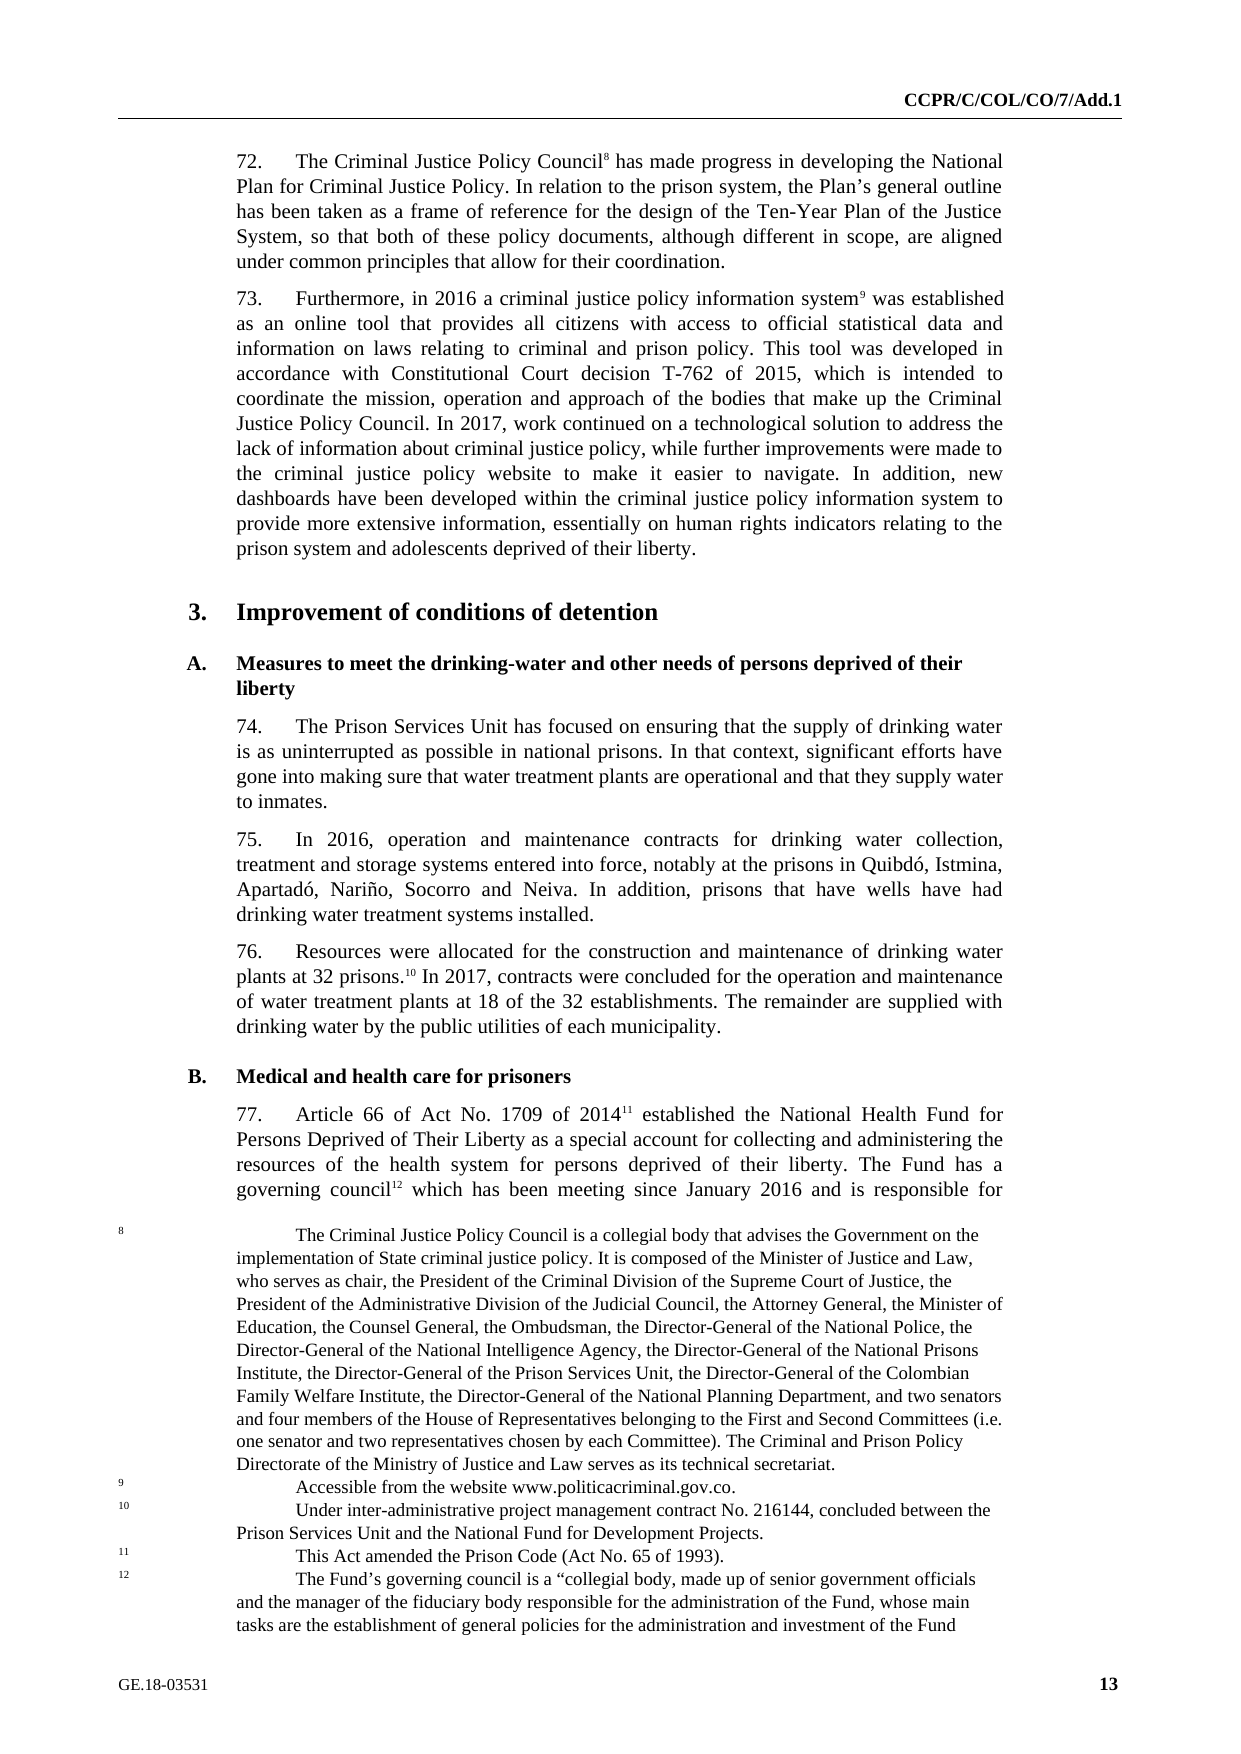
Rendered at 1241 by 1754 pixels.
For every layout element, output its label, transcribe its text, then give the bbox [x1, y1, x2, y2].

text 75. In 2016, operation and maintenance contracts for drinking water collection, treatment and storage systems entered into force, notably at the prisons in Quibdó, Istmina, Apartadó, Nariño, Socorro and Neiva. In addition, prisons that have wells have had drinking water treatment systems installed. [236, 826, 1004, 926]
text 76. Resources were allocated for the construction and maintenance of drinking water plants at 32 prisons. In 2017, contracts were concluded for the operation and maintenance of water treatment plants at 18 of the 32 establishments. The remainder are supplied with drinking water by the public utilities of each municipality. [236, 938, 1004, 1038]
text 73. Furthermore, in 2016 a criminal justice policy information system was established as an online tool that provides all citizens with access to official statistical data and information on laws relating to criminal and prison policy. This tool was developed in accordance with Constitutional Court decision T-762 of 2015, which is intended to coordinate the mission, operation and approach of the bodies that make up the Criminal Justice Policy Council. In 2017, work continued on a technological solution to address the lack of information about criminal justice policy, while further improvements were made to the criminal justice policy website to make it easier to navigate. In addition, new dashboards have been developed within the criminal justice policy information system to provide more extensive information, essentially on human rights indicators relating to the prison system and adolescents deprived of their liberty. [236, 285, 1004, 560]
text 77. Article 66 of Act No. 1709 of 2014 established the National Health Fund for Persons Deprived of Their Liberty as a special account for collecting and administering the resources of the health system for persons deprived of their liberty. The Fund has a governing council which has been meeting since January 2016 and is responsible for issuing recommendations on the contracting of health services and instructions for the implementation of the Health Care Model for Persons Deprived of Their Liberty in the Custody of the National Prisons Institute. [236, 1101, 1004, 1201]
text B. Medical and health care for prisoners [118, 1063, 1004, 1088]
text A. Measures to meet the drinking-water and other needs of persons deprived of their liberty [118, 651, 1004, 701]
text 74. The Prison Services Unit has focused on ensuring that the supply of drinking water is as uninterrupted as possible in national prisons. In that context, significant efforts have gone into making sure that water treatment plants are operational and that they supply water to inmates. [236, 713, 1004, 813]
text 3. Improvement of conditions of detention [118, 598, 1004, 626]
text 72. The Criminal Justice Policy Council has made progress in developing the National Plan for Criminal Justice Policy. In relation to the prison system, the Plan’s general outline has been taken as a frame of reference for the design of the Ten-Year Plan of the Justice System, so that both of these policy documents, although different in scope, are aligned under common principles that allow for their coordination. [236, 148, 1004, 273]
